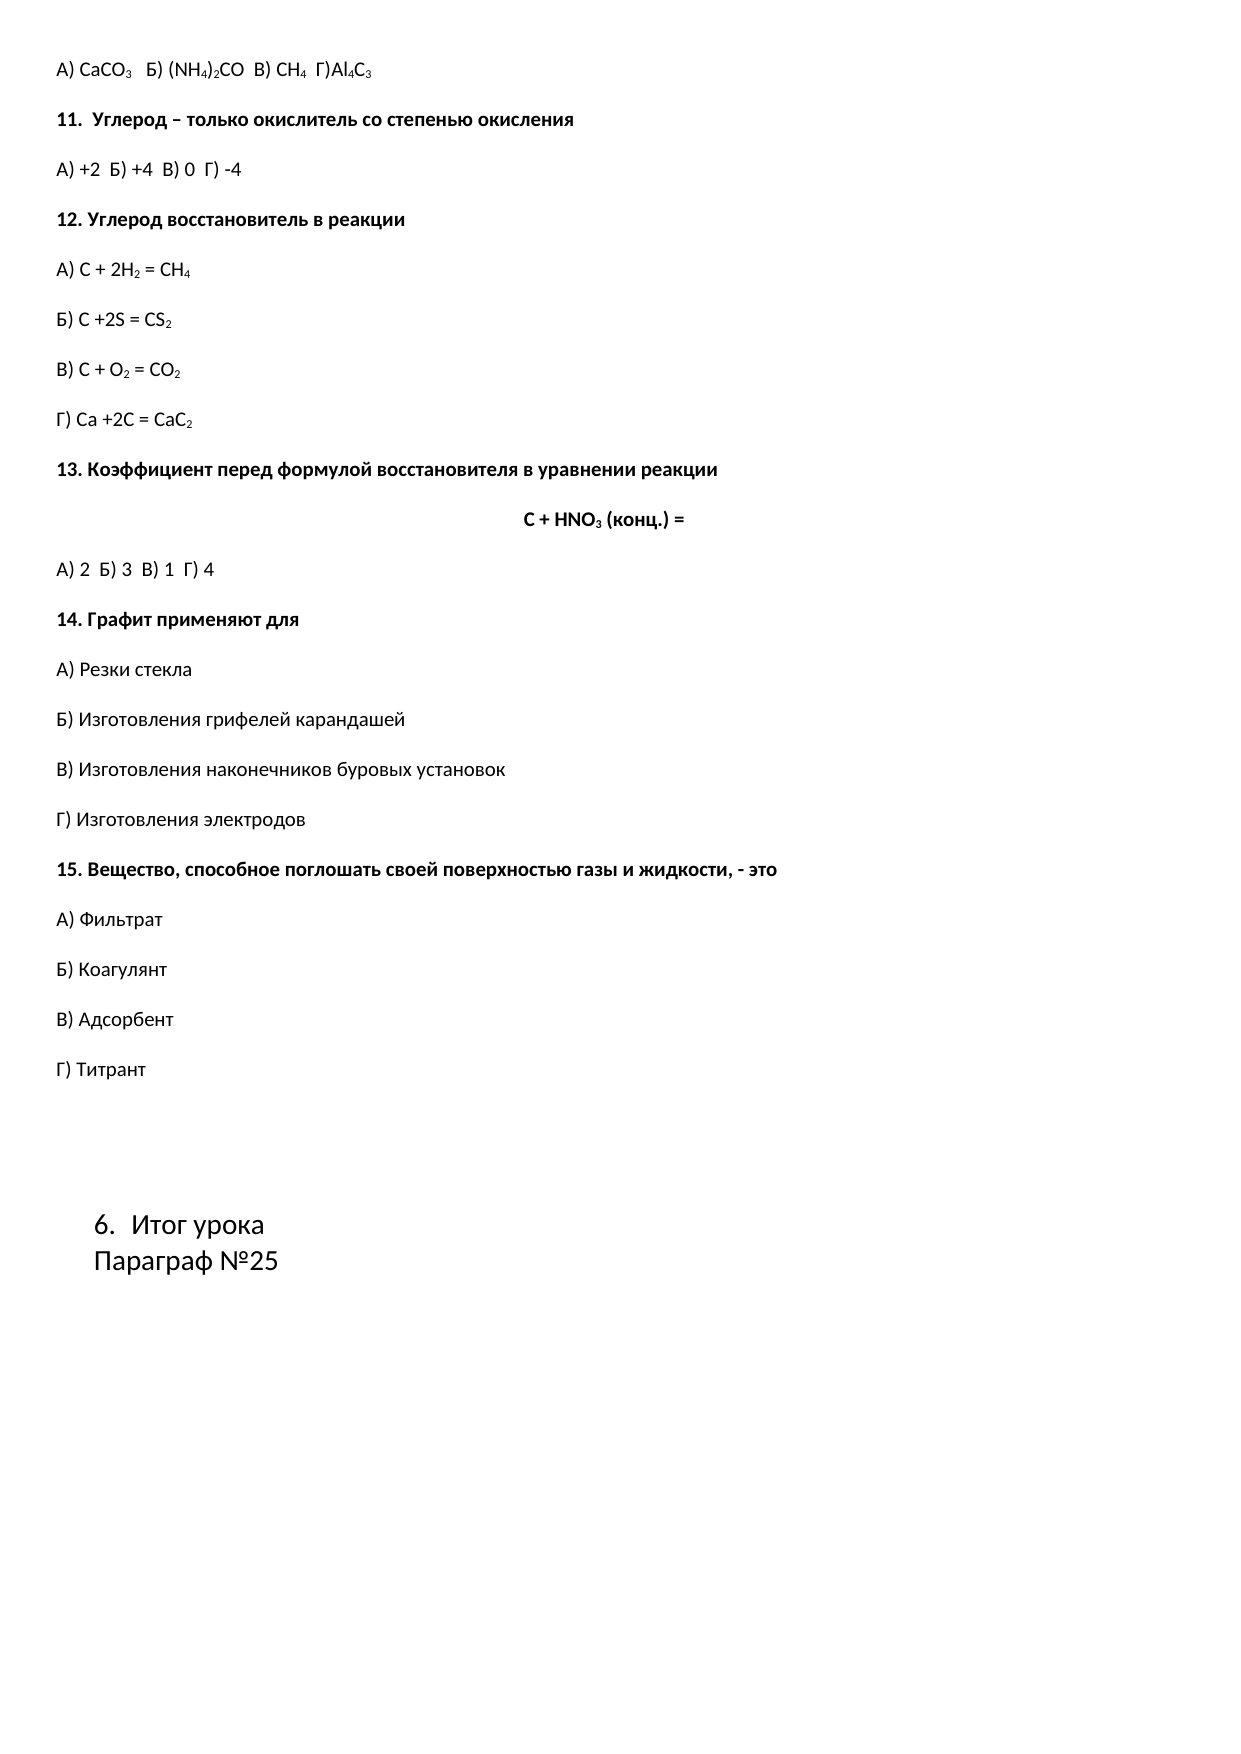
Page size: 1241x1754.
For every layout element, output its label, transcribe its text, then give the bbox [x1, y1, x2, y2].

text 11. Углерод – только окислитель со степенью окисления [56, 106, 1152, 132]
text Г) Титрант [56, 1056, 1152, 1082]
text Б) Коагулянт [56, 956, 1152, 982]
text А) C + 2H2 = CH4 [56, 256, 1152, 282]
text А) Фильтрат [56, 906, 1152, 932]
text А) +2 Б) +4 В) 0 Г) -4 [56, 156, 1152, 182]
text В) Адсорбент [56, 1006, 1152, 1032]
text C + HNO3 (конц.) = [56, 506, 1152, 532]
text 14. Графит применяют для [56, 606, 1152, 632]
text А) Резки стекла [56, 656, 1152, 682]
text 13. Коэффициент перед формулой восстановителя в уравнении реакции [56, 456, 1152, 482]
text Б) C +2S = CS2 [56, 306, 1152, 332]
text В) Изготовления наконечников буровых установок [56, 756, 1152, 782]
text В) C + O2 = CO2 [56, 356, 1152, 382]
text Г) Ca + = CaC2 [56, 406, 1152, 432]
text 12. Углерод восстановитель в реакции [56, 206, 1152, 232]
text 15. Вещество, способное поглошать своей поверхностью газы и жидкости, - это [56, 856, 1152, 882]
text А) CaCO3 Б) (NH4)2CO В) CH4 Г)Al4C3 [56, 56, 1152, 82]
text Г) Изготовления электродов [56, 806, 1152, 832]
text Параграф №25 [94, 1242, 1152, 1277]
text А) 2 Б) 3 В) 1 Г) 4 [56, 556, 1152, 582]
text Б) Изготовления грифелей карандашей [56, 706, 1152, 732]
list Итог урока [94, 1206, 1152, 1242]
